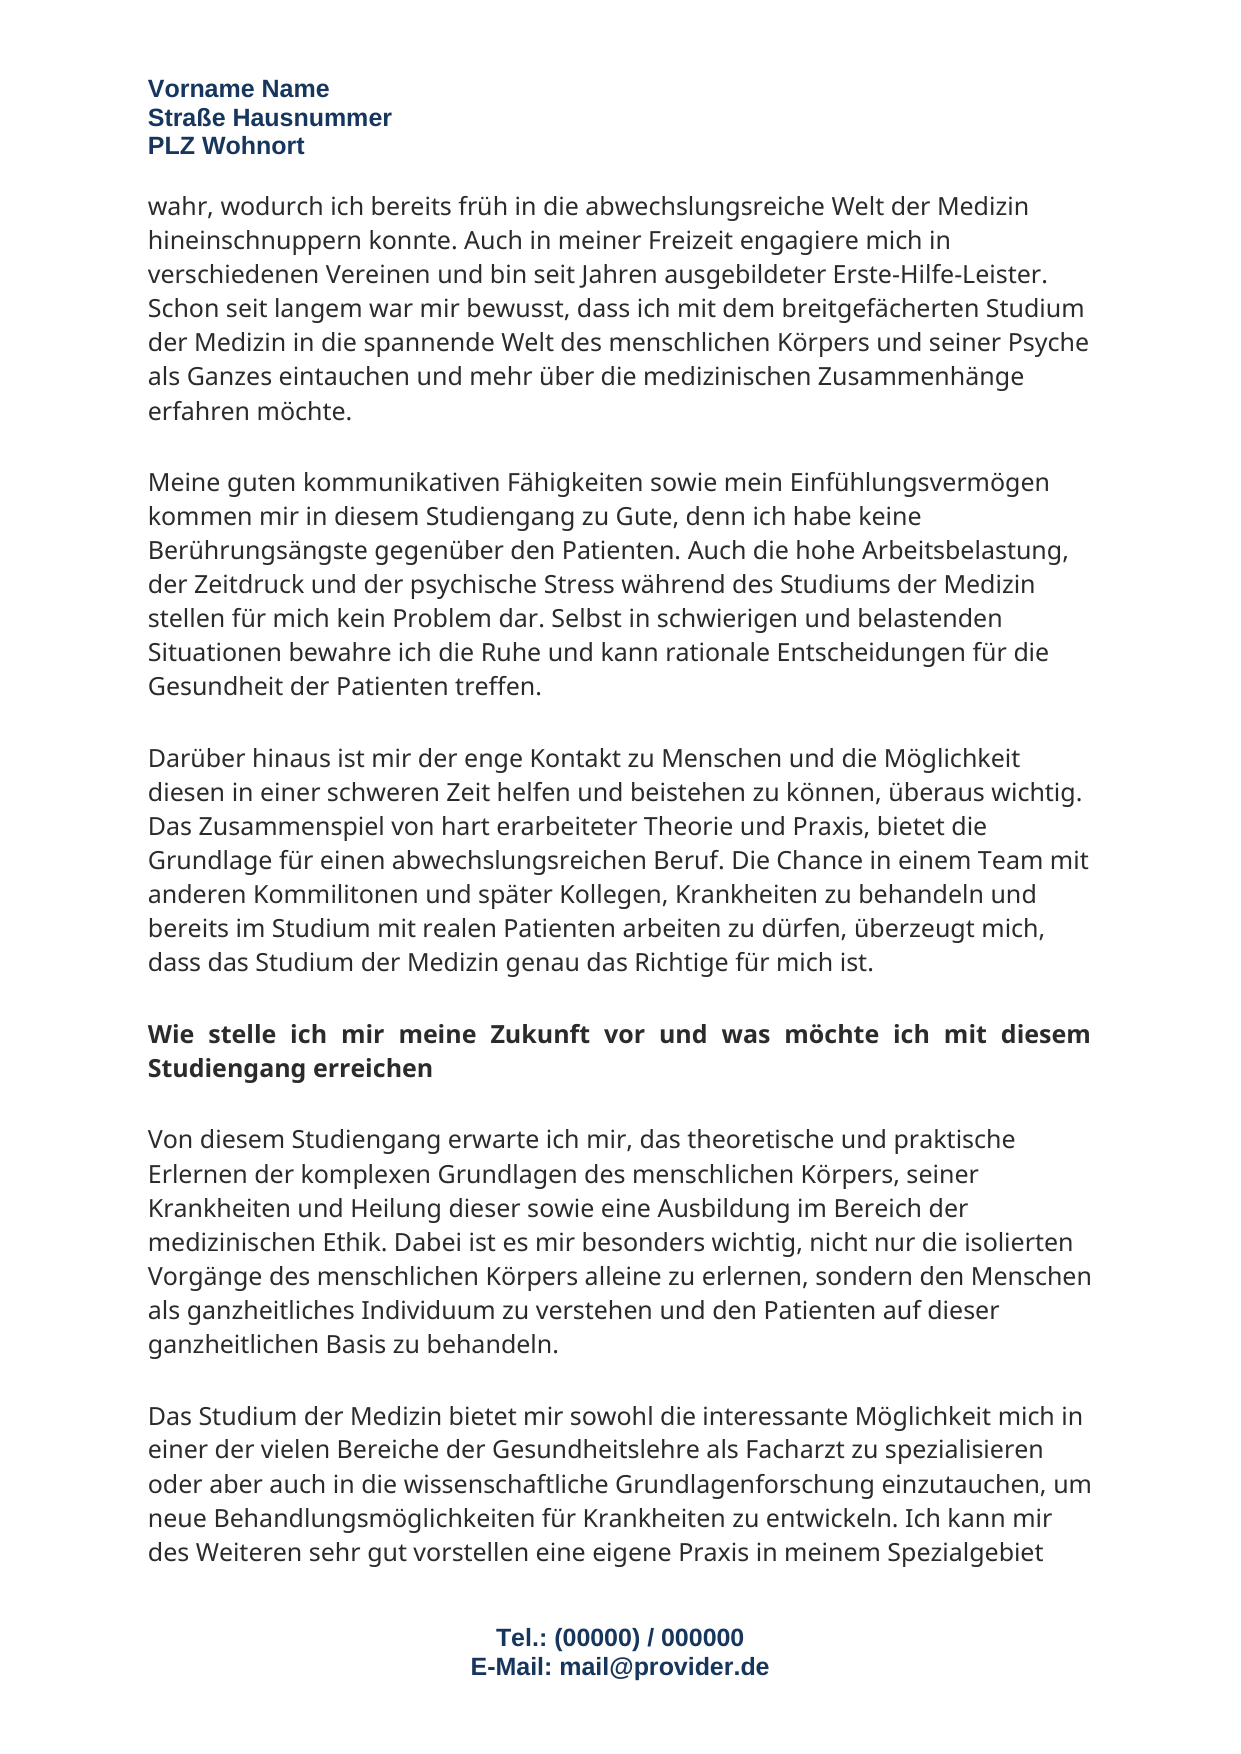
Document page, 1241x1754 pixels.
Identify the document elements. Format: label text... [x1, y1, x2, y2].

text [148, 189, 1093, 427]
text Darüber hinaus ist mir der enge Kontakt zu Menschen und die Möglichkeit diesen in einer schweren Zeit helfen und beistehen zu können, überaus wichtig. Das Zusammenspiel von hart erarbeiteter Theorie und Praxis, bietet die Grundlage für einen abwechslungsreichen Beruf. Die Chance in einem Team mit anderen Kommilitonen und später Kollegen, Krankheiten zu behandeln und bereits im Studium mit realen Patienten arbeiten zu dürfen, überzeugt mich, dass das Studium der Medizin genau das Richtige für mich ist. [148, 741, 1093, 979]
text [148, 1398, 1093, 1568]
text Meine guten kommunikativen Fähigkeiten sowie mein Einfühlungsvermögen kommen mir in diesem Studiengang zu Gute, denn ich habe keine Berührungsängste gegenüber den Patienten. Auch die hohe Arbeitsbelastung, der Zeitdruck und der psychische Stress während des Studiums der Medizin stellen für mich kein Problem dar. Selbst in schwierigen und belastenden Situationen bewahre ich die Ruhe und kann rationale Entscheidungen für die Gesundheit der Patienten treffen. [148, 465, 1093, 703]
text Von diesem Studiengang erwarte ich mir, das theoretische und praktische Erlernen der komplexen Grundlagen des menschlichen Körpers, seiner Krankheiten und Heilung dieser sowie eine Ausbildung im Bereich der medizinischen Ethik. Dabei ist es mir besonders wichtig, nicht nur die isolierten Vorgänge des menschlichen Körpers alleine zu erlernen, sondern den Menschen als ganzheitliches Individuum zu verstehen und den Patienten auf dieser ganzheitlichen Basis zu behandeln. [148, 1122, 1093, 1361]
text Wie stelle ich mir meine Zukunft vor und was möchte ich mit diesem Studiengang erreichen [148, 1017, 1093, 1085]
